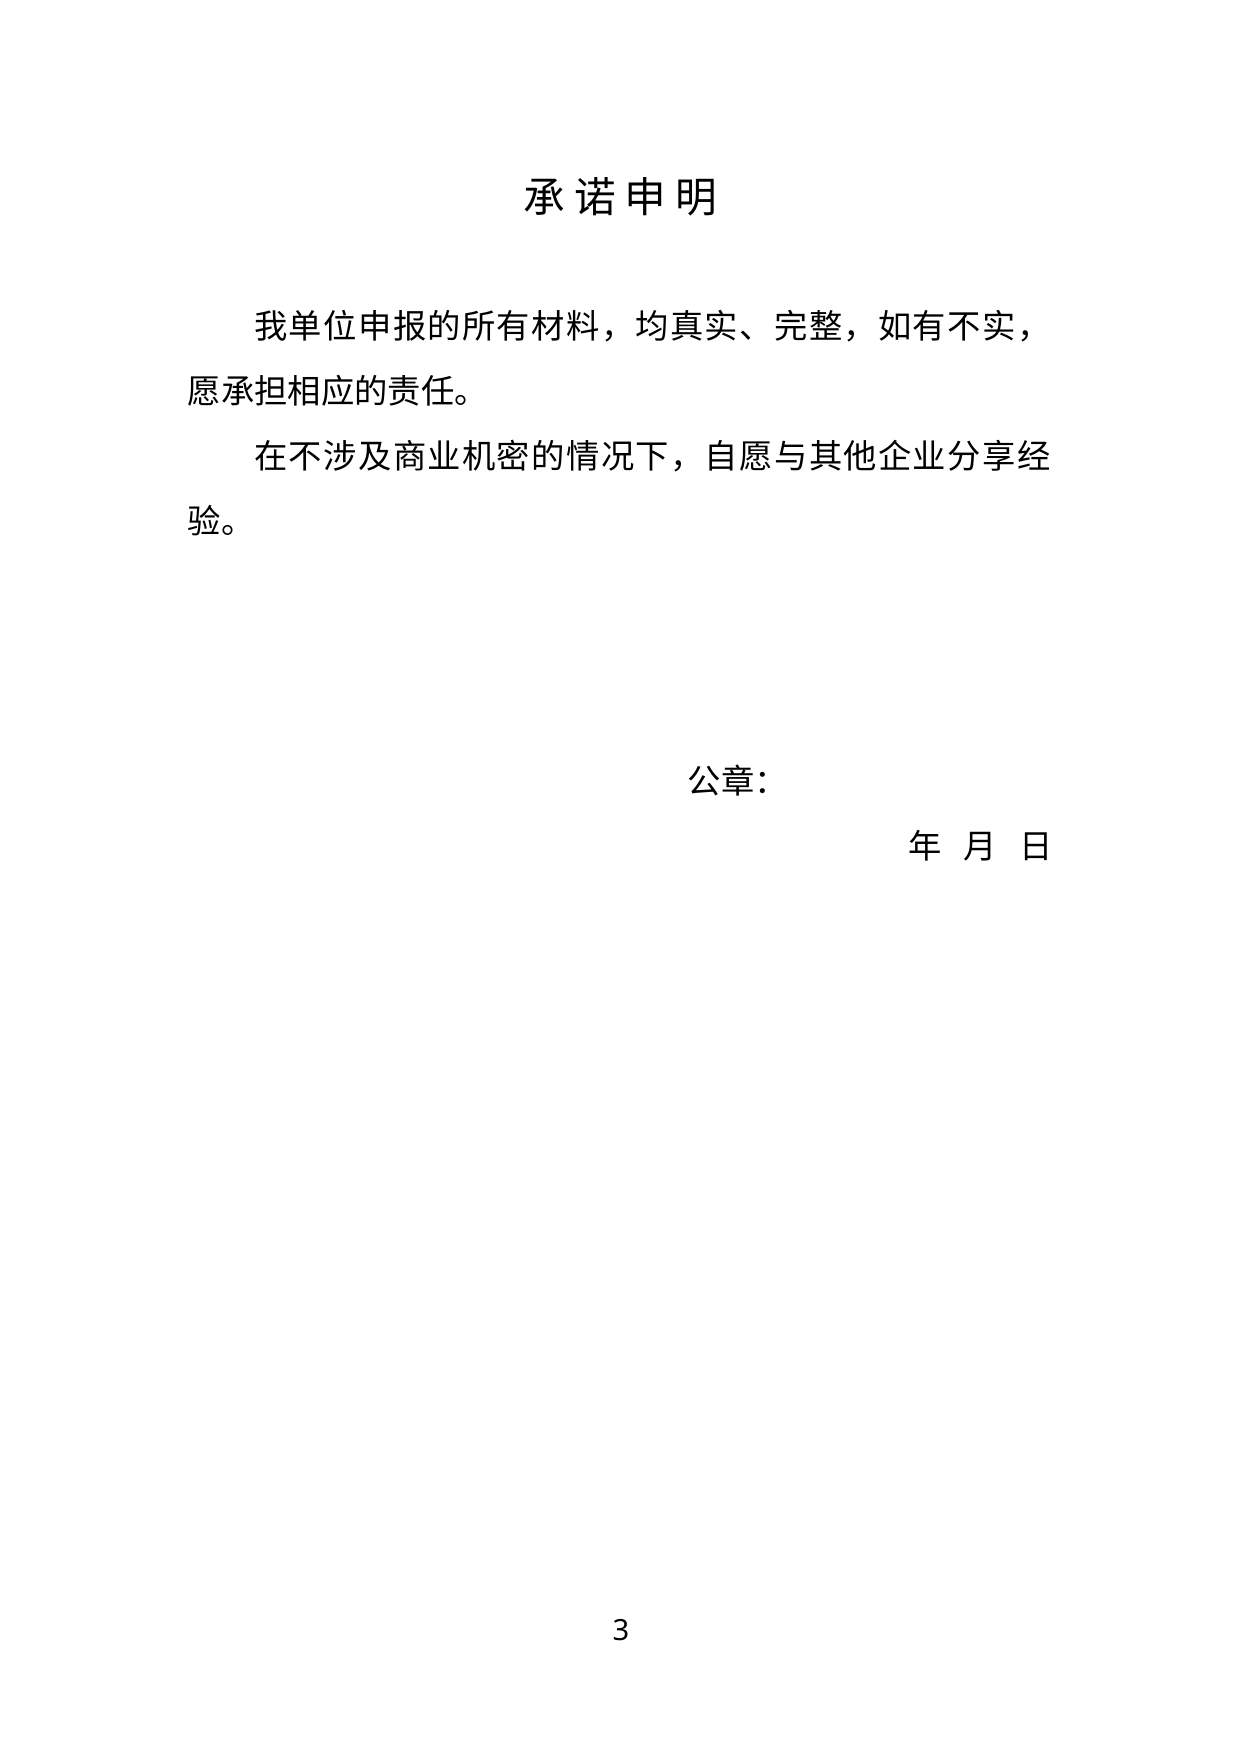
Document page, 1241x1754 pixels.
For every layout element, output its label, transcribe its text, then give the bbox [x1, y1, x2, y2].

text 年 月 日 [187, 812, 1053, 877]
text 我单位申报的所有材料，均真实、完整，如有不实，愿承担相应的责任。 [187, 292, 1053, 422]
text 在不涉及商业机密的情况下，自愿与其他企业分享经验。 [187, 422, 1053, 552]
text 承 诺 申 明 [187, 162, 1053, 227]
text 公章： [187, 747, 1053, 812]
